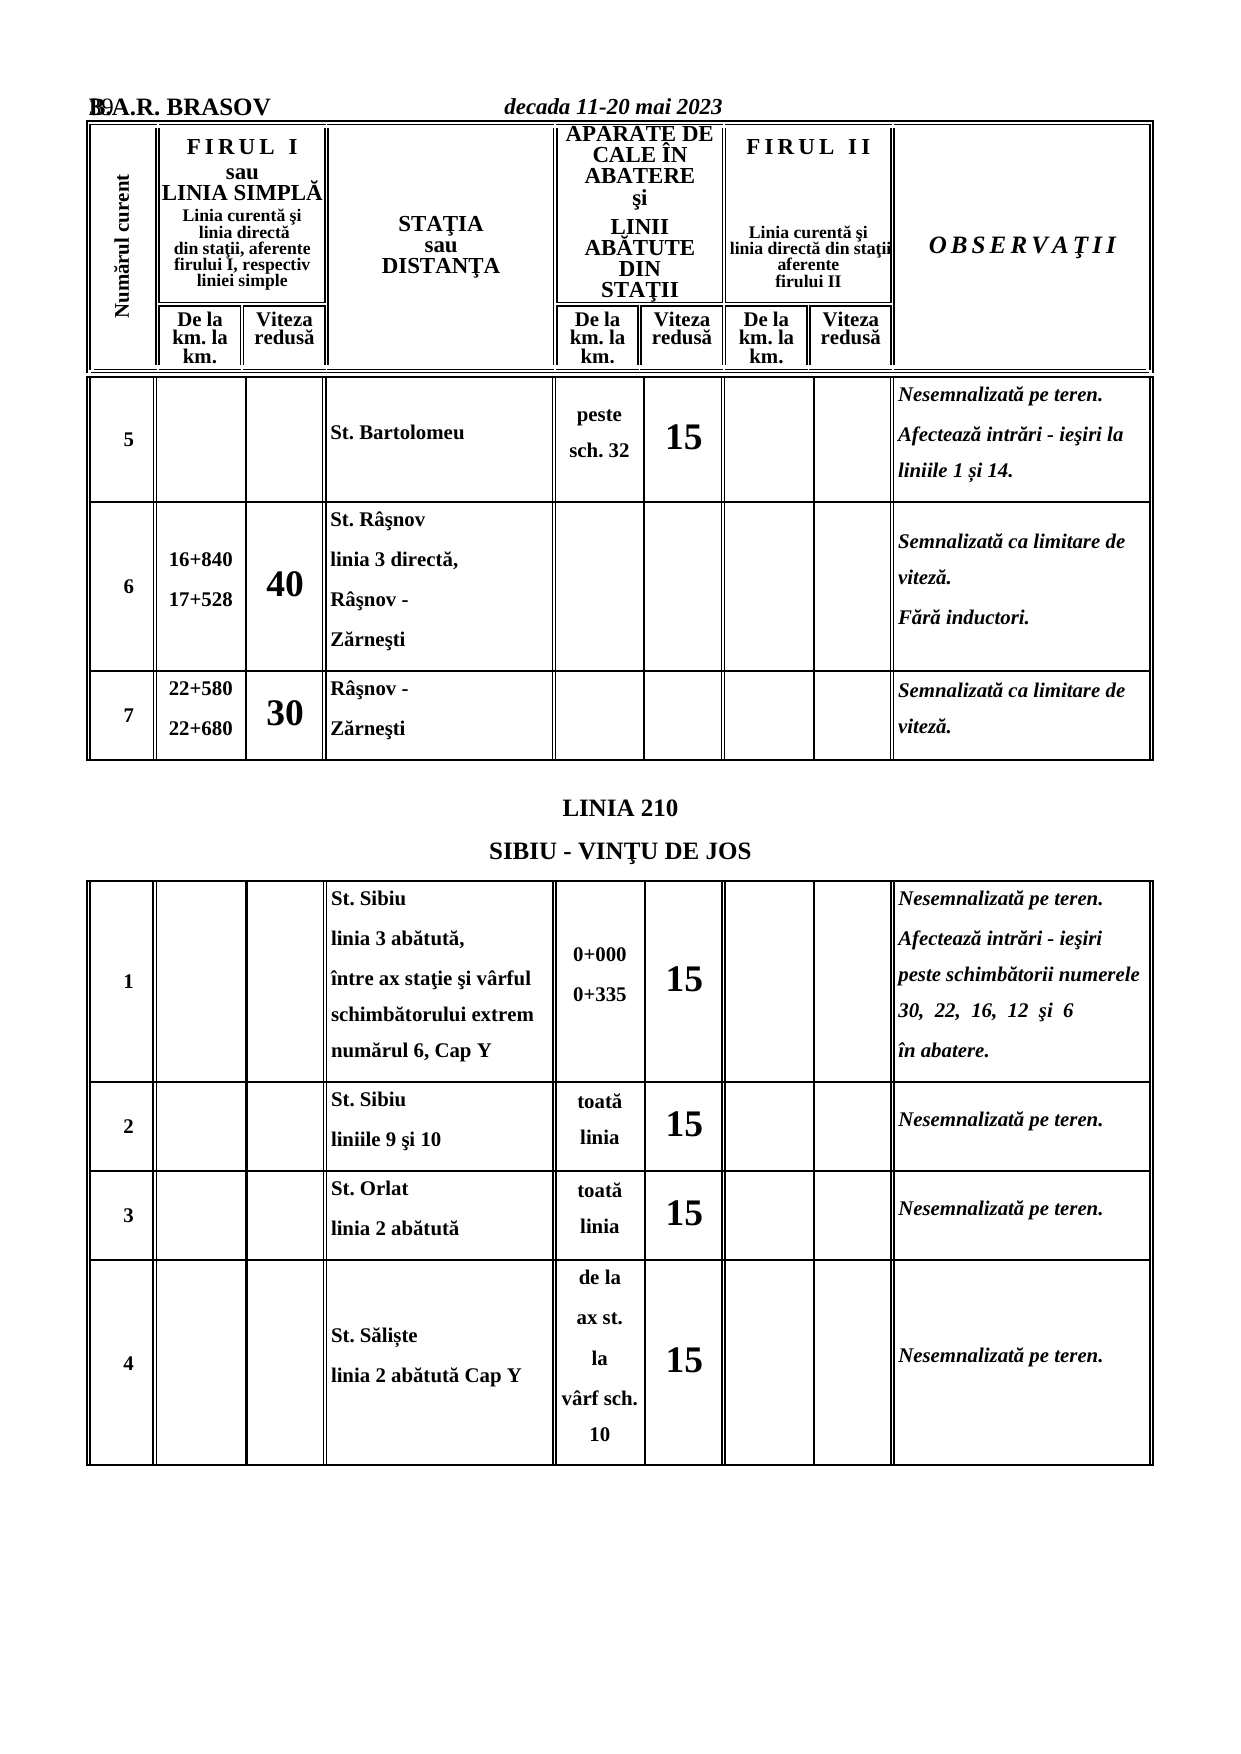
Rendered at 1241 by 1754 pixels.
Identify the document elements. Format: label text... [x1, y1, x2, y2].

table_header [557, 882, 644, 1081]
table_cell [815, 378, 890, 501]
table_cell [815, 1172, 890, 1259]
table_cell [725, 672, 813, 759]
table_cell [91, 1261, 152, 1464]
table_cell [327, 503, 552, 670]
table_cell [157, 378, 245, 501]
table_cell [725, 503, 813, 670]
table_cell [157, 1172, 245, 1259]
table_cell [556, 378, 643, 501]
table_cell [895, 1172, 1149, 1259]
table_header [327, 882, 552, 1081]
subtitle SIBIU - VINŢU DE JOS [89, 836, 1152, 865]
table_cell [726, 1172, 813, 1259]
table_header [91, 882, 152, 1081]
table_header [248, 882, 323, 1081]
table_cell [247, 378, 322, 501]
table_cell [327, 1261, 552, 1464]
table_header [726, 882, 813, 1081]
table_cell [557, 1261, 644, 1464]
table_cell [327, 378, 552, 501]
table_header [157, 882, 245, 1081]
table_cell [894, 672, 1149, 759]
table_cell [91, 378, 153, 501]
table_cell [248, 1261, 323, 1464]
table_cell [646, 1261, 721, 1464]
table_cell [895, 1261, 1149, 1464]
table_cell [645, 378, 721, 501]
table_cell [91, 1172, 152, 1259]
subtitle LINIA 210 [89, 793, 1152, 822]
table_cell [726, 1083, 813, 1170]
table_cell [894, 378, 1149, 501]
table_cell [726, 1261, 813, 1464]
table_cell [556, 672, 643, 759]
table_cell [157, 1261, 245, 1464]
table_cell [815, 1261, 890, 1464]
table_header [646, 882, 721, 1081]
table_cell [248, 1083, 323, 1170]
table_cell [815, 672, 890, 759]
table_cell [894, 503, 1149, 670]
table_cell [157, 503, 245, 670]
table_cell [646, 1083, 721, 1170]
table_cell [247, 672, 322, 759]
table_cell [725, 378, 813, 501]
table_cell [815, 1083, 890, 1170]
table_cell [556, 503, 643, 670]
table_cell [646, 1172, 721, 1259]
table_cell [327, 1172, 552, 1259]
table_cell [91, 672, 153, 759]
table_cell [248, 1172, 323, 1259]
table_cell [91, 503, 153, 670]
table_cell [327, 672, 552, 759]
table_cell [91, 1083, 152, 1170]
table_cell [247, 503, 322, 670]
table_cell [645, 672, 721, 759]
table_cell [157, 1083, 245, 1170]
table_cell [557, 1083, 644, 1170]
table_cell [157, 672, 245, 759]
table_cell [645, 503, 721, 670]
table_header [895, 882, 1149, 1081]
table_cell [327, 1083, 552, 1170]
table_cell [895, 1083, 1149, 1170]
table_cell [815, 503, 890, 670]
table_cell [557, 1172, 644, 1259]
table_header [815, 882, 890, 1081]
